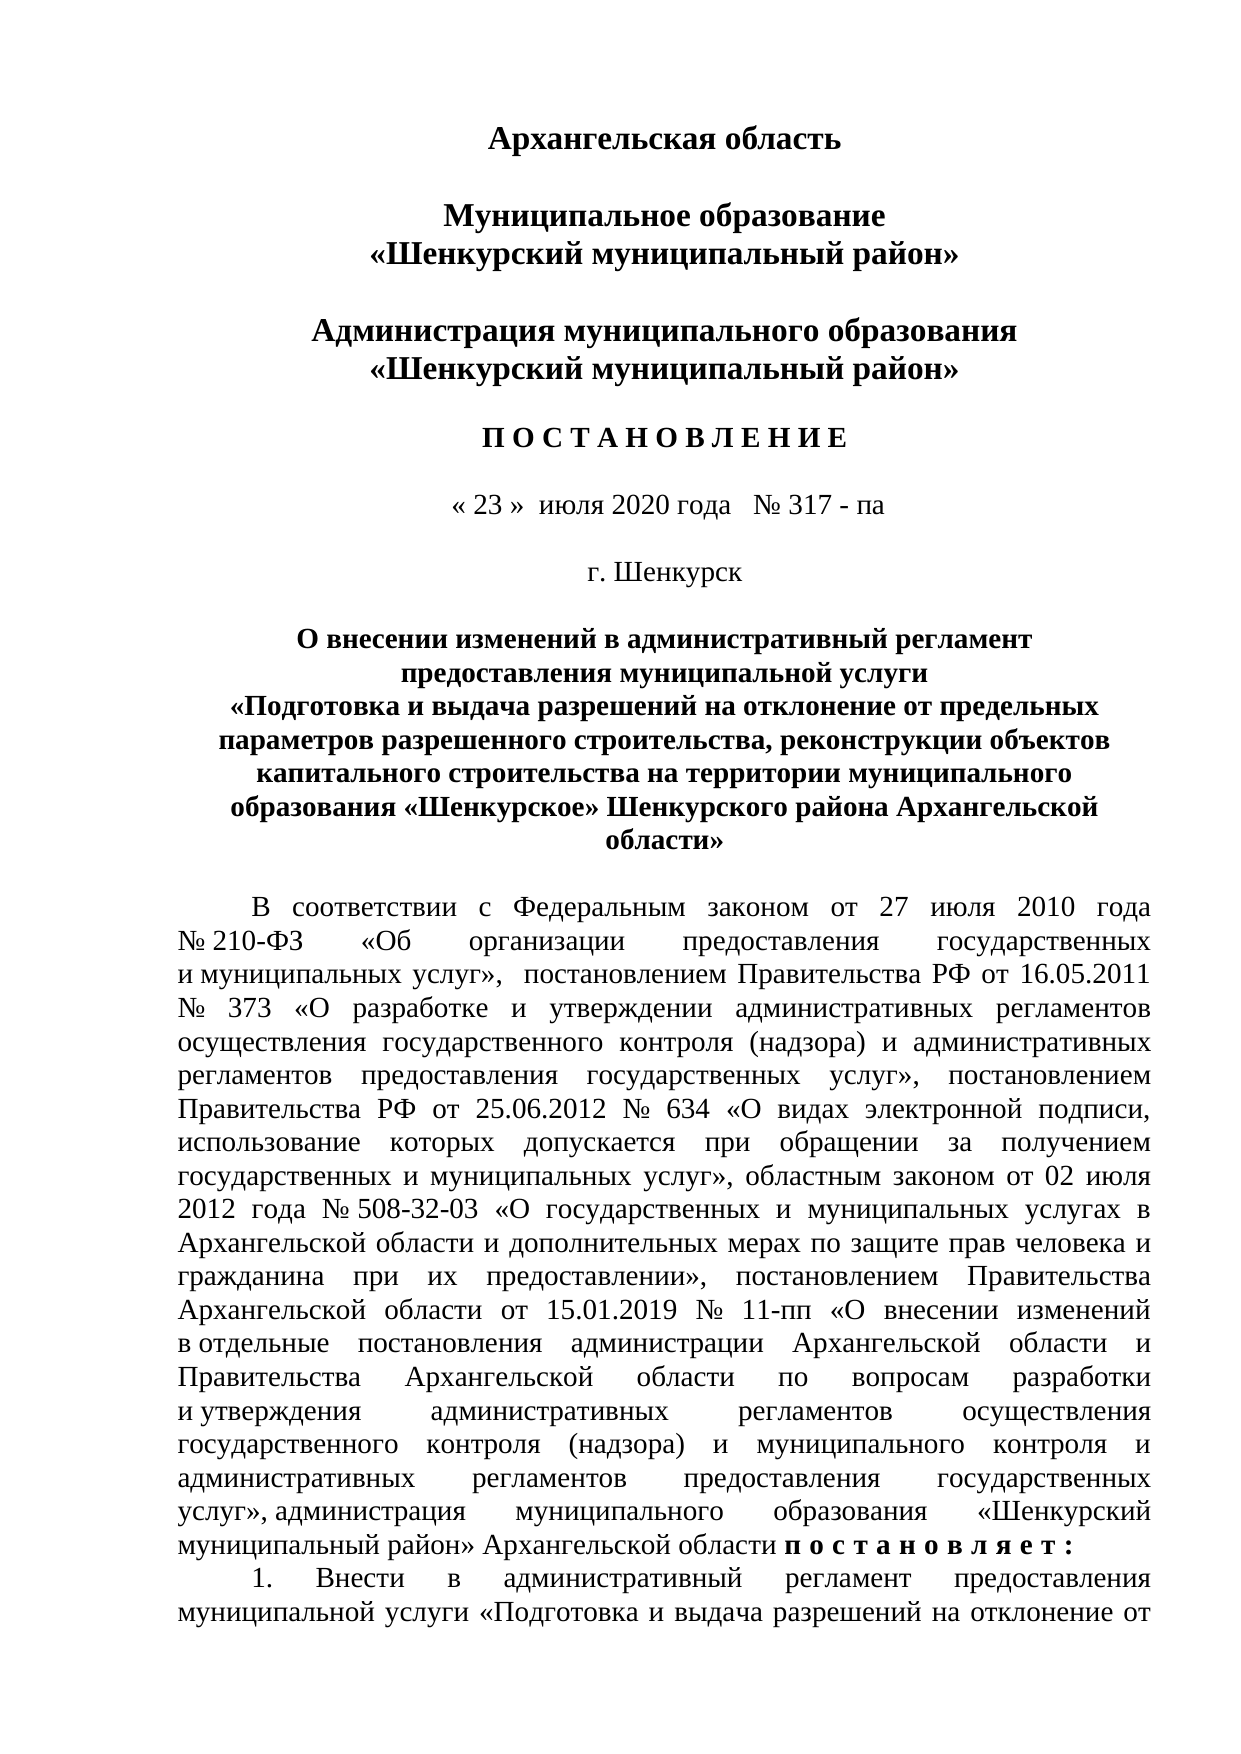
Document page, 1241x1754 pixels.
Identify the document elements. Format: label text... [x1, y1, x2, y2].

text « 23 » июля 2020 года № 317 - па [177, 487, 1152, 521]
text предоставления муниципальной услуги [177, 655, 1152, 688]
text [177, 1560, 1152, 1627]
text «Шенкурский муниципальный район» [177, 348, 1152, 386]
text Муниципальное образование [177, 195, 1152, 233]
text В соответствии с Федеральным законом от 27 июля 2010 года № 210-ФЗ «Об организации предоставления государственных и муниципальных услуг», постановлением Правительства РФ от 16.05.2011 № 373 «О разработке и утверждении административных регламентов осуществления государственного контроля (надзора) и административных регламентов предоставления государственных услуг», постановлением Правительства РФ от 25.06.2012 № 634 «О видах электронной подписи, использование которых допускается при обращении за получением государственных и муниципальных услуг», областным законом от 02 июля 2012 года № 508-32-03 «О государственных и муниципальных услугах в Архангельской области и дополнительных мерах по защите прав человека и гражданина при их предоставлении», постановлением Правительства Архангельской области от 15.01.2019 № 11-пп «О внесении изменений в отдельные постановления администрации Архангельской области и Правительства Архангельской области по вопросам разработки и утверждения административных регламентов осуществления государственного контроля (надзора) и муниципального контроля и административных регламентов предоставления государственных услуг», администрация муниципального образования «Шенкурский муниципальный район» Архангельской области постановляет: [177, 889, 1152, 1560]
text П О С Т А Н О В Л Е Н И Е [177, 420, 1152, 453]
text «Подготовка и выдача разрешений на отклонение от предельных параметров разрешенного строительства, реконструкции объектов капитального строительства на территории муниципального образования «Шенкурское» Шенкурского района Архангельской области» [177, 688, 1152, 856]
text О внесении изменений в административный регламент [177, 621, 1152, 655]
text Администрация муниципального образования [177, 310, 1152, 348]
text г. Шенкурск [177, 554, 1152, 588]
text Архангельская область [177, 118, 1152, 156]
text «Шенкурский муниципальный район» [177, 233, 1152, 271]
